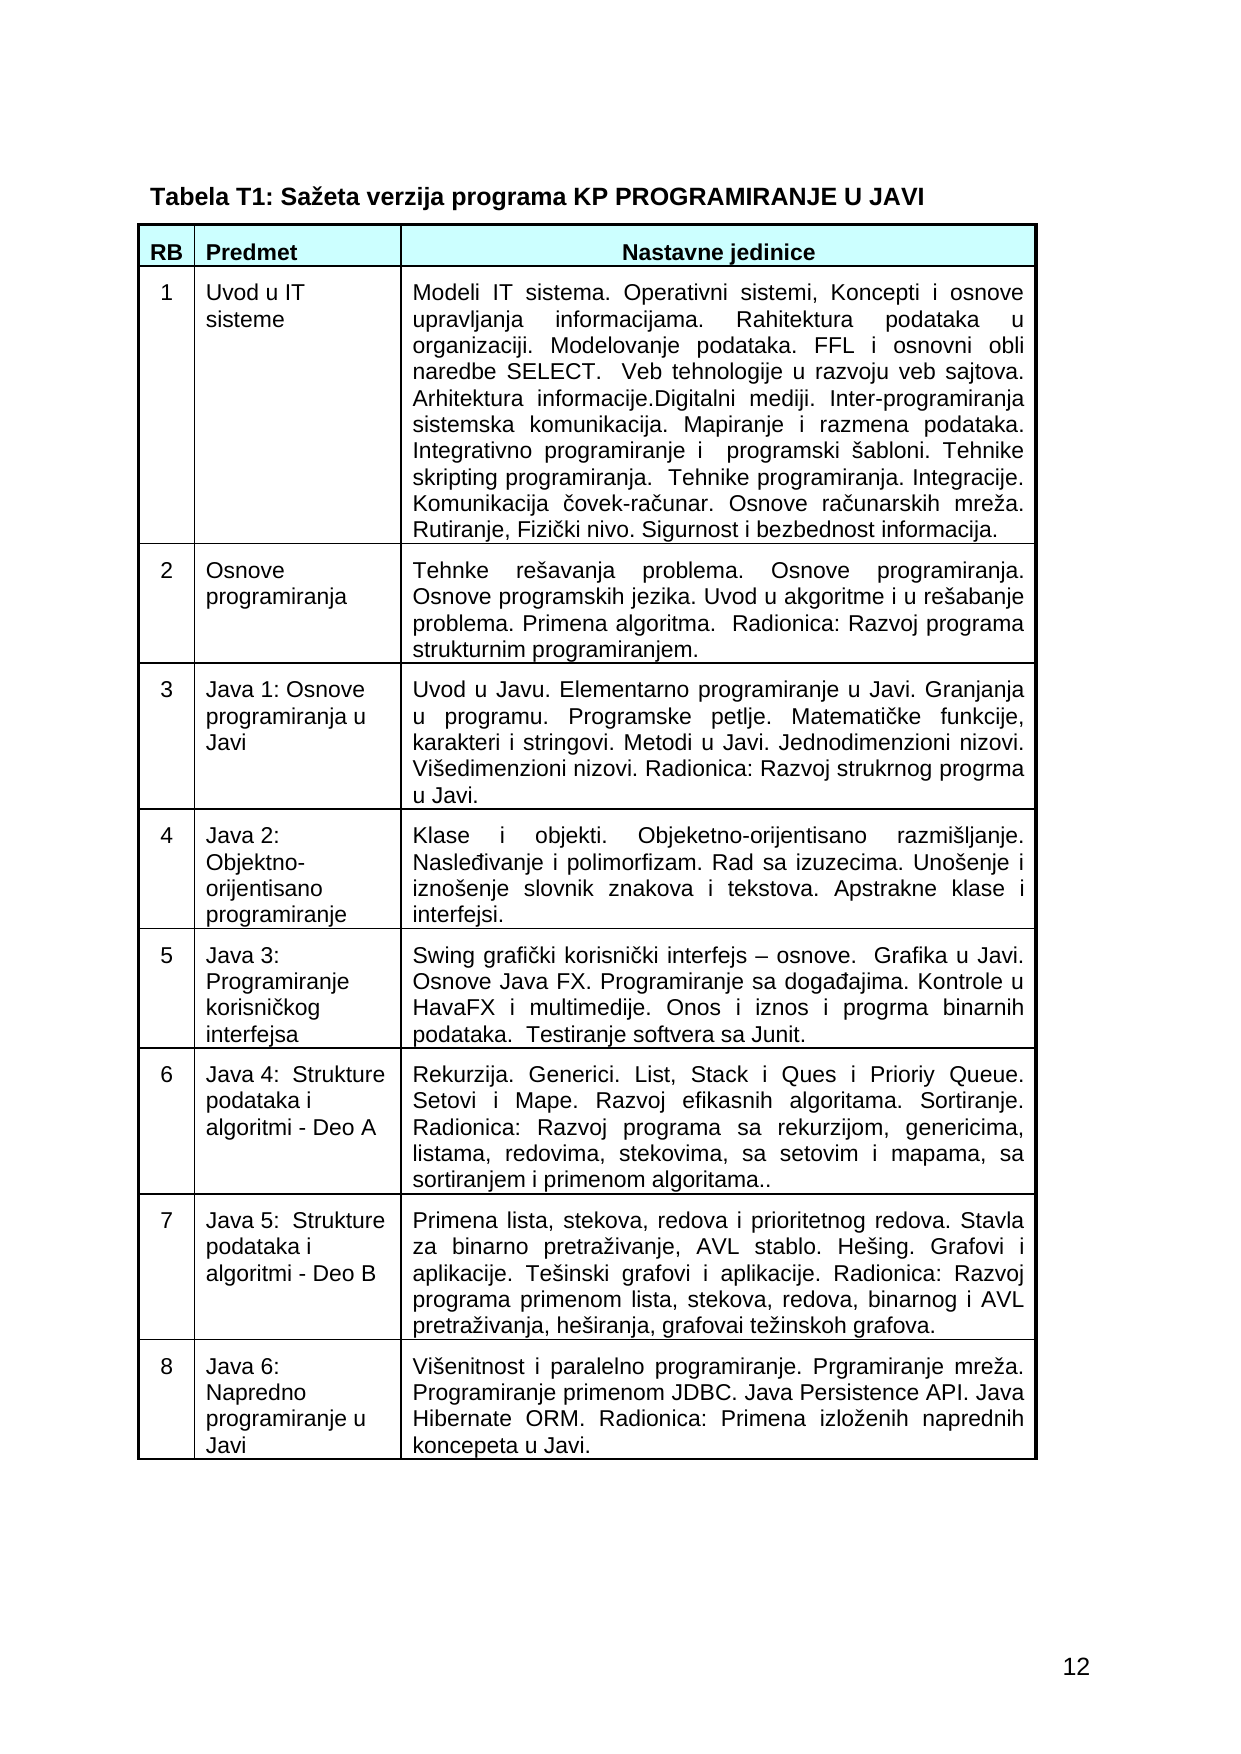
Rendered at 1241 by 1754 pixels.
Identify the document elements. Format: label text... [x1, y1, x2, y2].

table_cell Tehnke rešavanja problema. Osnove programiranja. Osnove programskih jezika. Uvod u akgoritme i u rešabanje problema. Primena algoritma. Radionica: Razvoj programa strukturnim programiranjem. [402, 544, 1034, 662]
table_cell 3 [140, 664, 194, 808]
table_cell 4 [140, 810, 194, 927]
table_cell Osnove programiranja [195, 544, 400, 662]
table_cell Java 2: Objektno-orijentisano programiranje [195, 810, 400, 927]
table_cell 6 [140, 1049, 194, 1193]
table_header Predmet [195, 226, 400, 265]
table_cell Swing grafički korisnički interfejs – osnove. Grafika u Javi. Osnove Java FX. Programiranje sa događajima. Kontrole u HavaFX i multimedije. Onos i iznos i progrma binarnih podataka. Testiranje softvera sa Junit. [402, 929, 1034, 1047]
table_cell Java 6: Napredno programiranje u Javi [195, 1340, 400, 1458]
table_header RB [140, 226, 194, 265]
table_cell Modeli IT sistema. Operativni sistemi, Koncepti i osnove upravljanja informacijama. Rahitektura podataka u organizaciji. Modelovanje podataka. FFL i osnovni obli naredbe SELECT. Veb tehnologije u razvoju veb sajtova. Arhitektura informacije.Digitalni mediji. Inter-programiranja sistemska komunikacija. Mapiranje i razmena podataka. Integrativno programiranje i programski šabloni. Tehnike skripting programiranja. Tehnike programiranja. Integracije. Komunikacija čovek-računar. Osnove računarskih mreža. Rutiranje, Fizički nivo. Sigurnost i bezbednost informacija. [402, 267, 1034, 543]
table_cell Java 3: Programiranje korisničkog interfejsa [195, 929, 400, 1047]
table_cell Uvod u Javu. Elementarno programiranje u Javi. Granjanja u programu. Programske petlje. Matematičke funkcije, karakteri i stringovi. Metodi u Javi. Jednodimenzioni nizovi. Višedimenzioni nizovi. Radionica: Razvoj strukrnog progrma u Javi. [402, 664, 1034, 808]
table_cell 1 [140, 267, 194, 543]
table_cell 8 [140, 1340, 194, 1458]
table_cell Rekurzija. Generici. List, Stack i Ques i Prioriy Queue. Setovi i Mape. Razvoj efikasnih algoritama. Sortiranje. Radionica: Razvoj programa sa rekurzijom, genericima, listama, redovima, stekovima, sa setovim i mapama, sa sortiranjem i primenom algoritama.. [402, 1049, 1034, 1193]
table_cell Java 1: Osnove programiranja u Javi [195, 664, 400, 808]
table_cell Uvod u IT sisteme [195, 267, 400, 543]
table_cell 7 [140, 1195, 194, 1339]
table_cell Klase i objekti. Objeketno-orijentisano razmišljanje. Nasleđivanje i polimorfizam. Rad sa izuzecima. Unošenje i iznošenje slovnik znakova i tekstova. Apstrakne klase i interfejsi. [402, 810, 1034, 927]
text Tabela T1: Sažeta verzija programa KP PROGRAMIRANJE U JAVI [150, 182, 1090, 211]
table_cell Višenitnost i paralelno programiranje. Prgramiranje mreža. Programiranje primenom JDBC. Java Persistence API. Java Hibernate ORM. Radionica: Primena izloženih naprednih koncepeta u Javi. [402, 1340, 1034, 1458]
table_cell Primena lista, stekova, redova i prioritetnog redova. Stavla za binarno pretraživanje, AVL stablo. Hešing. Grafovi i aplikacije. Tešinski grafovi i aplikacije. Radionica: Razvoj programa primenom lista, stekova, redova, binarnog i AVL pretraživanja, heširanja, grafovai težinskoh grafova. [402, 1195, 1034, 1339]
table_cell 2 [140, 544, 194, 662]
table_header Nastavne jedinice [402, 226, 1034, 265]
table_cell 5 [140, 929, 194, 1047]
table_cell Java 5: Strukture podataka i algoritmi - Deo B [195, 1195, 400, 1339]
table_cell Java 4: Strukture podataka i algoritmi - Deo A [195, 1049, 400, 1193]
